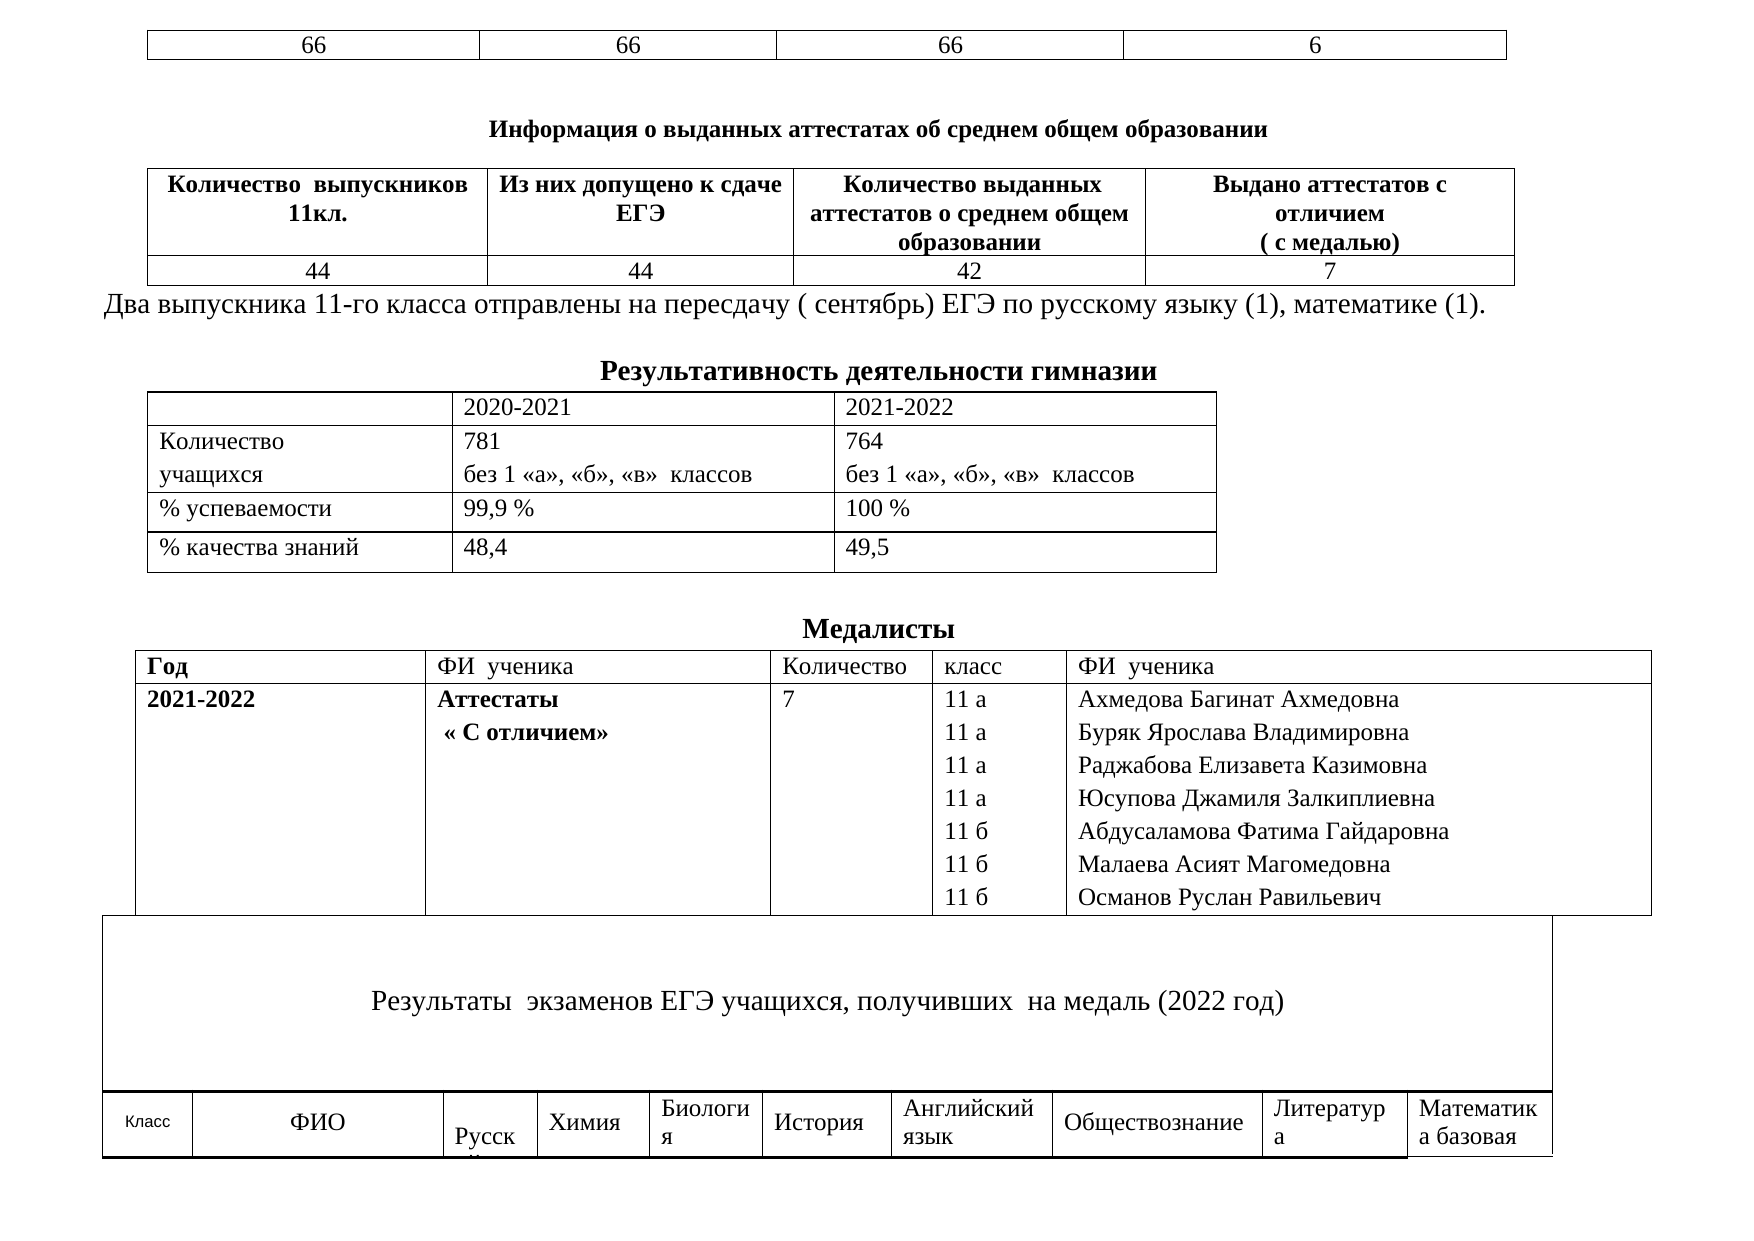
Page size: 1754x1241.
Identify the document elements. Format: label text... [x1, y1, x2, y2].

text Два выпускника 11-го класса отправлены на пересдачу ( сентябрь) ЕГЭ по русскому языку (1), математике (1). [103, 286, 1654, 320]
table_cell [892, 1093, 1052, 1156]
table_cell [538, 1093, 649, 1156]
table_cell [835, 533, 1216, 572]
text Медалисты [103, 611, 1654, 645]
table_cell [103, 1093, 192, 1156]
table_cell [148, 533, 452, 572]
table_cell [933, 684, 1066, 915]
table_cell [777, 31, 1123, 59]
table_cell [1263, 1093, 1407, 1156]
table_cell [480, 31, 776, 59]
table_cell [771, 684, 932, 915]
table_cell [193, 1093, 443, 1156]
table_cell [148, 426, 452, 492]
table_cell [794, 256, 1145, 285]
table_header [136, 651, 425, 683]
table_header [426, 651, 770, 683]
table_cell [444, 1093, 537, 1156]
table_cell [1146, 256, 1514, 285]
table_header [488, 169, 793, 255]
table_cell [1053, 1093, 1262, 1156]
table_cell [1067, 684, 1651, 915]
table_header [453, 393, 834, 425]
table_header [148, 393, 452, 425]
text Информация о выданных аттестатах об среднем общем образовании [103, 114, 1654, 143]
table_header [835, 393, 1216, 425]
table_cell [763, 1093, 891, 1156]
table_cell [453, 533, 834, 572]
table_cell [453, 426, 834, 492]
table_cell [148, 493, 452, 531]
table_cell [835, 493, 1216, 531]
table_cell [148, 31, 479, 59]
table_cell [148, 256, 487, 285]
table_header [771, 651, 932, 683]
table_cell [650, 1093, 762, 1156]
text Результативность деятельности гимназии [103, 353, 1654, 386]
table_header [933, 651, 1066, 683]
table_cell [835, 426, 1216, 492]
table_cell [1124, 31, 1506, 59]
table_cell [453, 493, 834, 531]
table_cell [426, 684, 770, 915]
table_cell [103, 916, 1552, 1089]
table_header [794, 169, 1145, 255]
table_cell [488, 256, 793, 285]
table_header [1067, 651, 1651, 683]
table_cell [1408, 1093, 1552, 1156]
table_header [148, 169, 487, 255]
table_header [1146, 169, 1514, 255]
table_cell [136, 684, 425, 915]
